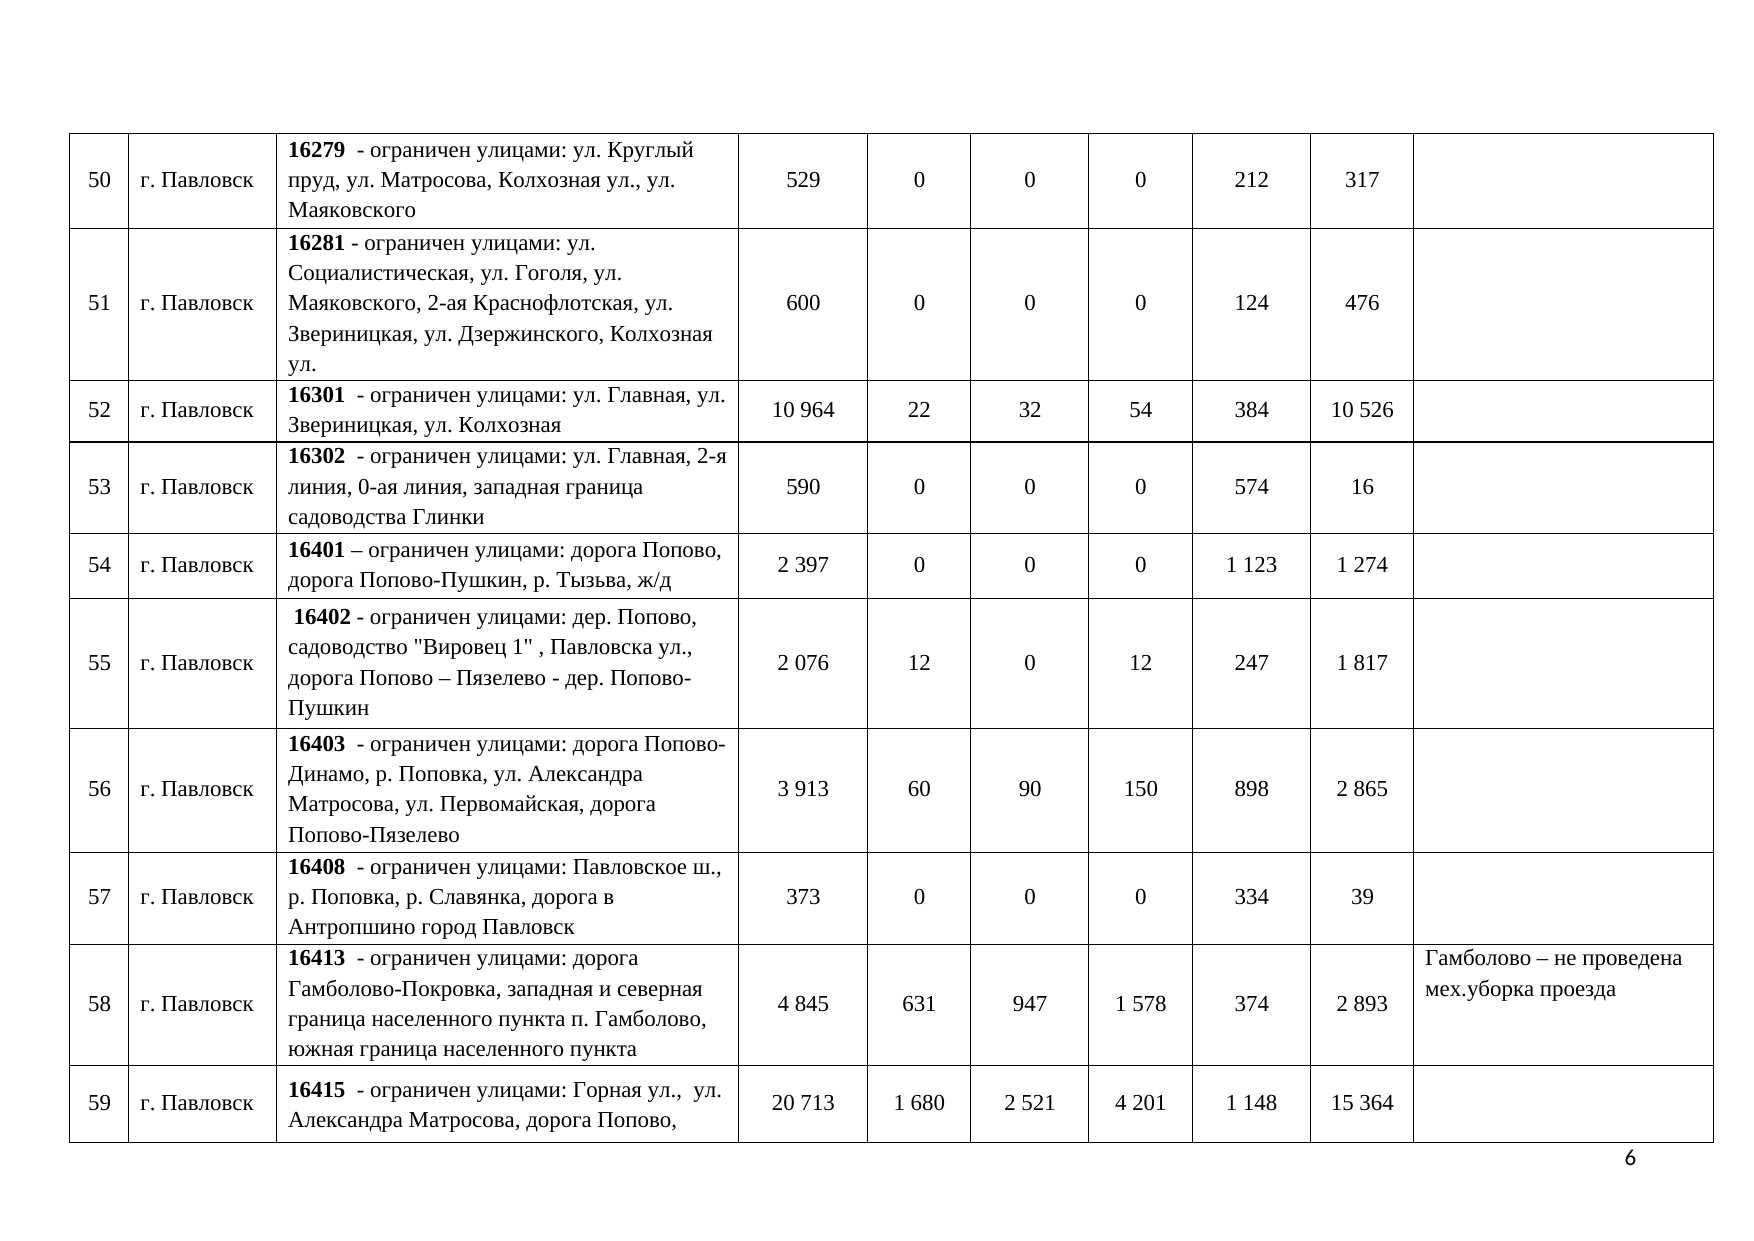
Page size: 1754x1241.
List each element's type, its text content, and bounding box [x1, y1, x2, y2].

table_cell 1 274 [1311, 534, 1413, 598]
table_cell 16 [1311, 443, 1413, 533]
table_cell 1 148 [1193, 1066, 1310, 1142]
table_cell г. Павловск [129, 134, 276, 228]
table_cell 2 076 [739, 599, 867, 728]
table_cell 57 [70, 853, 128, 943]
table_cell г. Павловск [129, 229, 276, 380]
table_cell 0 [1089, 534, 1192, 598]
table_cell 1 123 [1193, 534, 1310, 598]
table_cell 1 578 [1089, 945, 1192, 1065]
table_cell 16279 - ограничен улицами: ул. Круглый пруд, ул. Матросова, Колхозная ул., ул. Маяковского [277, 134, 738, 228]
table_cell 53 [70, 443, 128, 533]
table_cell 2 521 [971, 1066, 1088, 1142]
table_cell 476 [1311, 229, 1413, 380]
table_cell г. Павловск [129, 443, 276, 533]
table_cell 0 [971, 853, 1088, 943]
table_cell 3 913 [739, 729, 867, 852]
table_cell [1414, 443, 1713, 533]
table_cell 16402 - ограничен улицами: дер. Попово, садоводство "Вировец 1" , Павловска ул., дорога Попово – Пязелево - дер. Попово-Пушкин [277, 599, 738, 728]
table_cell г. Павловск [129, 945, 276, 1065]
table_cell [1414, 1066, 1713, 1142]
table_cell 16413 - ограничен улицами: дорога Гамболово-Покровка, западная и северная граница населенного пункта п. Гамболово, южная граница населенного пункта [277, 945, 738, 1065]
table_cell г. Павловск [129, 853, 276, 943]
table_cell 2 397 [739, 534, 867, 598]
table_cell [1414, 853, 1713, 943]
table_cell [1414, 229, 1713, 380]
table_cell 0 [971, 134, 1088, 228]
table_cell 247 [1193, 599, 1310, 728]
table_cell 373 [739, 853, 867, 943]
table_cell 4 845 [739, 945, 867, 1065]
table_cell 12 [868, 599, 970, 728]
table_cell 0 [868, 229, 970, 380]
table_cell 54 [1089, 381, 1192, 441]
table_cell 55 [70, 599, 128, 728]
table_cell г. Павловск [129, 534, 276, 598]
table_cell 10 526 [1311, 381, 1413, 441]
table_cell 0 [868, 534, 970, 598]
table_cell 16281 - ограничен улицами: ул. Социалистическая, ул. Гоголя, ул. Маяковского, 2-ая Краснофлотская, ул. Звериницкая, ул. Дзержинского, Колхозная ул. [277, 229, 738, 380]
table_cell 52 [70, 381, 128, 441]
table_cell г. Павловск [129, 381, 276, 441]
table_cell 0 [868, 853, 970, 943]
table_cell [1414, 599, 1713, 728]
table_cell 374 [1193, 945, 1310, 1065]
table_cell 529 [739, 134, 867, 228]
table_cell 56 [70, 729, 128, 852]
table_cell 59 [70, 1066, 128, 1142]
table_cell 150 [1089, 729, 1192, 852]
table_cell 631 [868, 945, 970, 1065]
table_cell 54 [70, 534, 128, 598]
table_cell г. Павловск [129, 599, 276, 728]
table_cell 947 [971, 945, 1088, 1065]
table_cell [1414, 381, 1713, 441]
table_cell 0 [971, 534, 1088, 598]
table_cell 0 [868, 134, 970, 228]
table_cell 0 [971, 443, 1088, 533]
table_cell 1 680 [868, 1066, 970, 1142]
table_cell 15 364 [1311, 1066, 1413, 1142]
table_cell [1414, 534, 1713, 598]
table_cell 60 [868, 729, 970, 852]
table_cell 10 964 [739, 381, 867, 441]
table_cell 212 [1193, 134, 1310, 228]
table_cell [1414, 729, 1713, 852]
table_cell 0 [1089, 853, 1192, 943]
table_cell 1 817 [1311, 599, 1413, 728]
table_cell 2 865 [1311, 729, 1413, 852]
table_cell 39 [1311, 853, 1413, 943]
table_cell 384 [1193, 381, 1310, 441]
table_cell Гамболово – не проведена мех.уборка проезда [1414, 945, 1713, 1065]
table_cell 574 [1193, 443, 1310, 533]
table_cell 317 [1311, 134, 1413, 228]
table_cell 0 [971, 229, 1088, 380]
table_cell 22 [868, 381, 970, 441]
table_cell 51 [70, 229, 128, 380]
table_cell 0 [1089, 443, 1192, 533]
table_cell [1414, 134, 1713, 228]
table_cell 590 [739, 443, 867, 533]
table_cell 50 [70, 134, 128, 228]
table_cell 16301 - ограничен улицами: ул. Главная, ул. Звериницкая, ул. Колхозная [277, 381, 738, 441]
table_cell 2 893 [1311, 945, 1413, 1065]
table_cell 0 [868, 443, 970, 533]
table_cell г. Павловск [129, 1066, 276, 1142]
table_cell 124 [1193, 229, 1310, 380]
table_cell 90 [971, 729, 1088, 852]
table_cell 16401 – ограничен улицами: дорога Попово, дорога Попово-Пушкин, р. Тызьва, ж/д [277, 534, 738, 598]
table_cell 20 713 [739, 1066, 867, 1142]
table_cell 0 [971, 599, 1088, 728]
table_cell 16403 - ограничен улицами: дорога Попово-Динамо, р. Поповка, ул. Александра Матросова, ул. Первомайская, дорога Попово-Пязелево [277, 729, 738, 852]
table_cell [277, 1066, 738, 1142]
table_cell 0 [1089, 229, 1192, 380]
table_cell г. Павловск [129, 729, 276, 852]
table_cell 58 [70, 945, 128, 1065]
table_cell 16408 - ограничен улицами: Павловское ш., р. Поповка, р. Славянка, дорога в Антропшино город Павловск [277, 853, 738, 943]
table_cell 334 [1193, 853, 1310, 943]
table_cell 4 201 [1089, 1066, 1192, 1142]
table_cell 16302 - ограничен улицами: ул. Главная, 2-я линия, 0-ая линия, западная граница садоводства Глинки [277, 443, 738, 533]
table_cell 32 [971, 381, 1088, 441]
table_cell 12 [1089, 599, 1192, 728]
table_cell 898 [1193, 729, 1310, 852]
table_cell 0 [1089, 134, 1192, 228]
table_cell 600 [739, 229, 867, 380]
